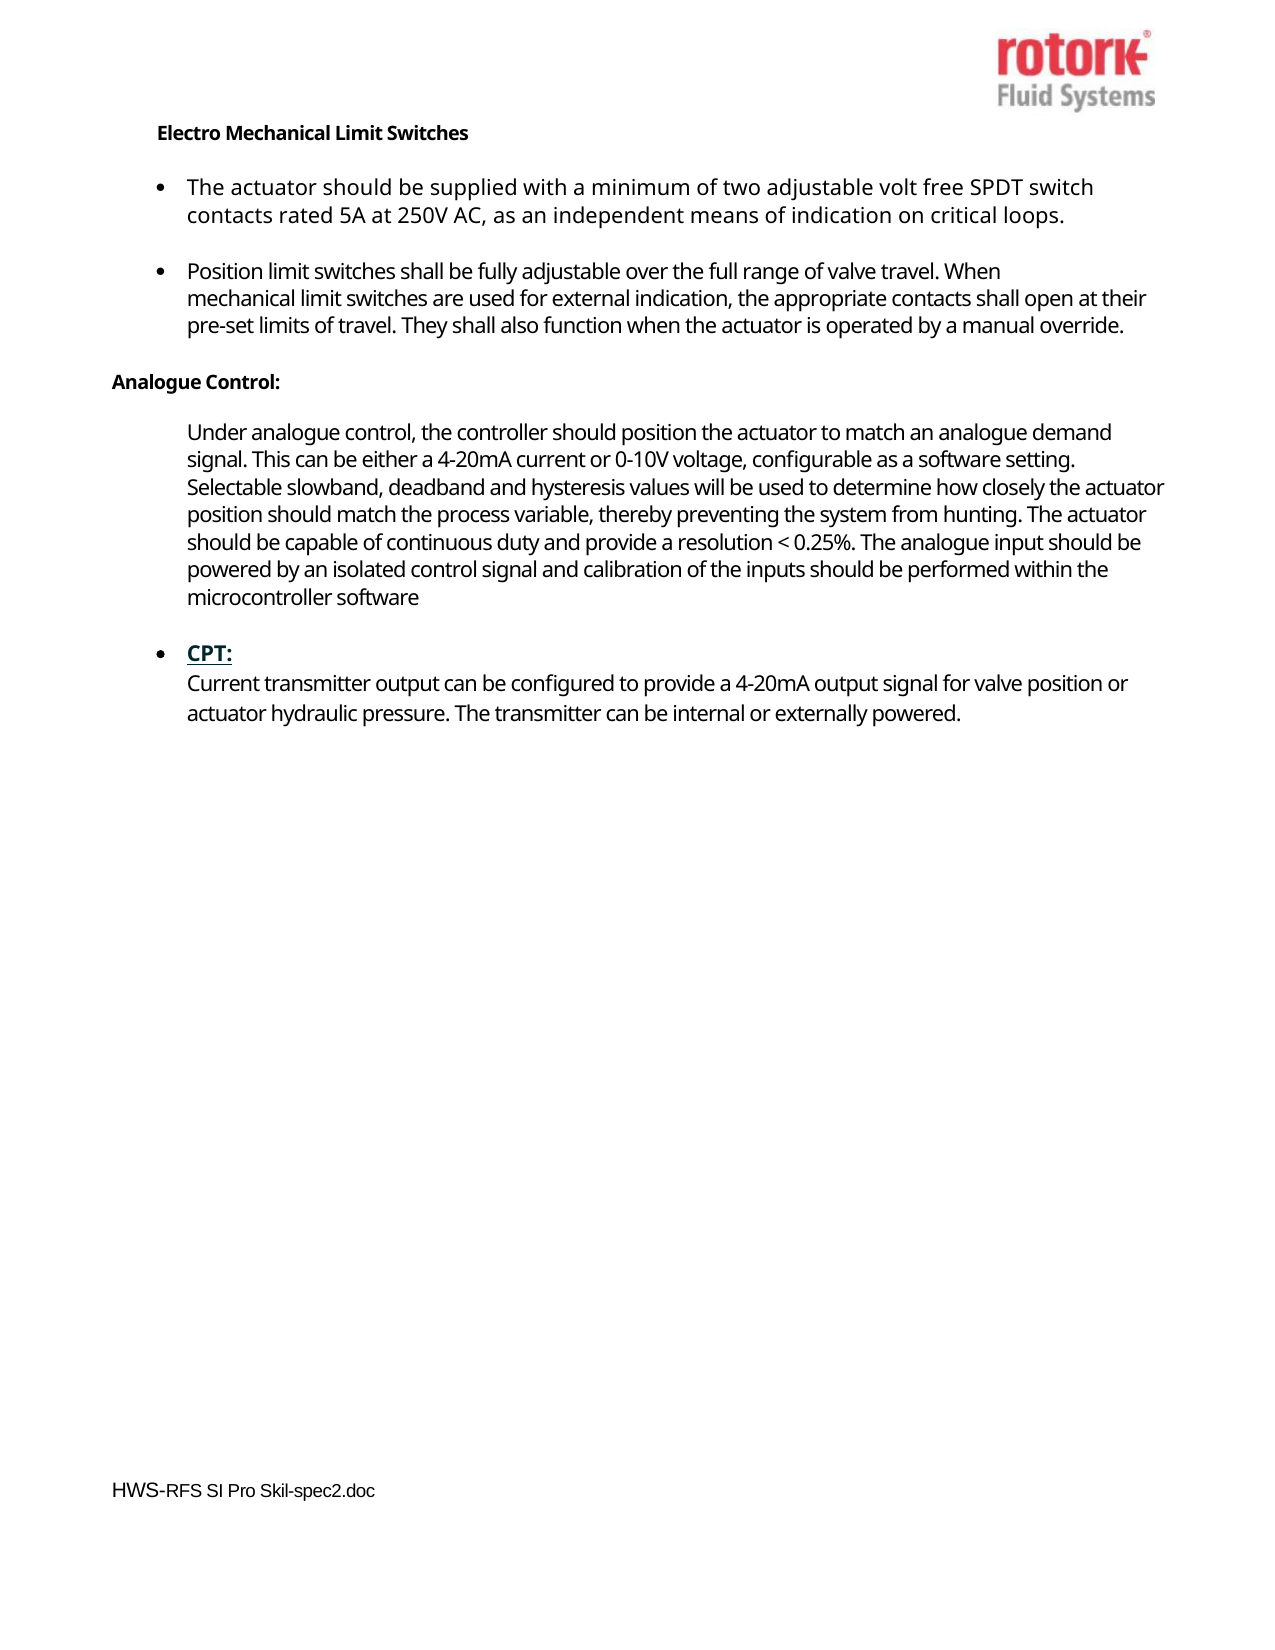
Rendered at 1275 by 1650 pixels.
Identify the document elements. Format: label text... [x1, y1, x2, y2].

picture [995, 28, 1155, 116]
text mechanical limit switches are used for external indication, the appropriate contacts shall open at their pre-set limits of travel. They shall also function when the actuator is operated by a manual override. [187, 285, 1172, 339]
list Position limit switches shall be fully adjustable over the full range of valve travel. When [157, 257, 1180, 285]
list CPT: [157, 641, 1180, 667]
text HWS-RFS SI Pro Skil-spec2.doc [112, 1478, 1180, 1502]
list The actuator should be supplied with a minimum of two adjustable volt free SPDT switch contacts rated 5A at 250V AC, as an independent means of indication on critical loops. [157, 173, 1180, 228]
text Current transmitter output can be configured to provide a 4-20mA output signal for valve position or actuator hydraulic pressure. The transmitter can be internal or externally powered. [187, 667, 1150, 727]
text Electro Mechanical Limit Switches [157, 120, 1180, 145]
text Under analogue control, the controller should position the actuator to match an analogue demand signal. This can be either a 4-20mA current or 0-10V voltage, configurable as a software setting. Selectable slowband, deadband and hysteresis values will be used to determine how closely the actuator position should match the process variable, thereby preventing the system from hunting. The actuator should be capable of continuous duty and provide a resolution < 0.25%. The analogue input should be powered by an isolated control signal and calibration of the inputs should be performed within the microcontroller software [187, 418, 1172, 611]
text Analogue Control: [112, 369, 1180, 394]
